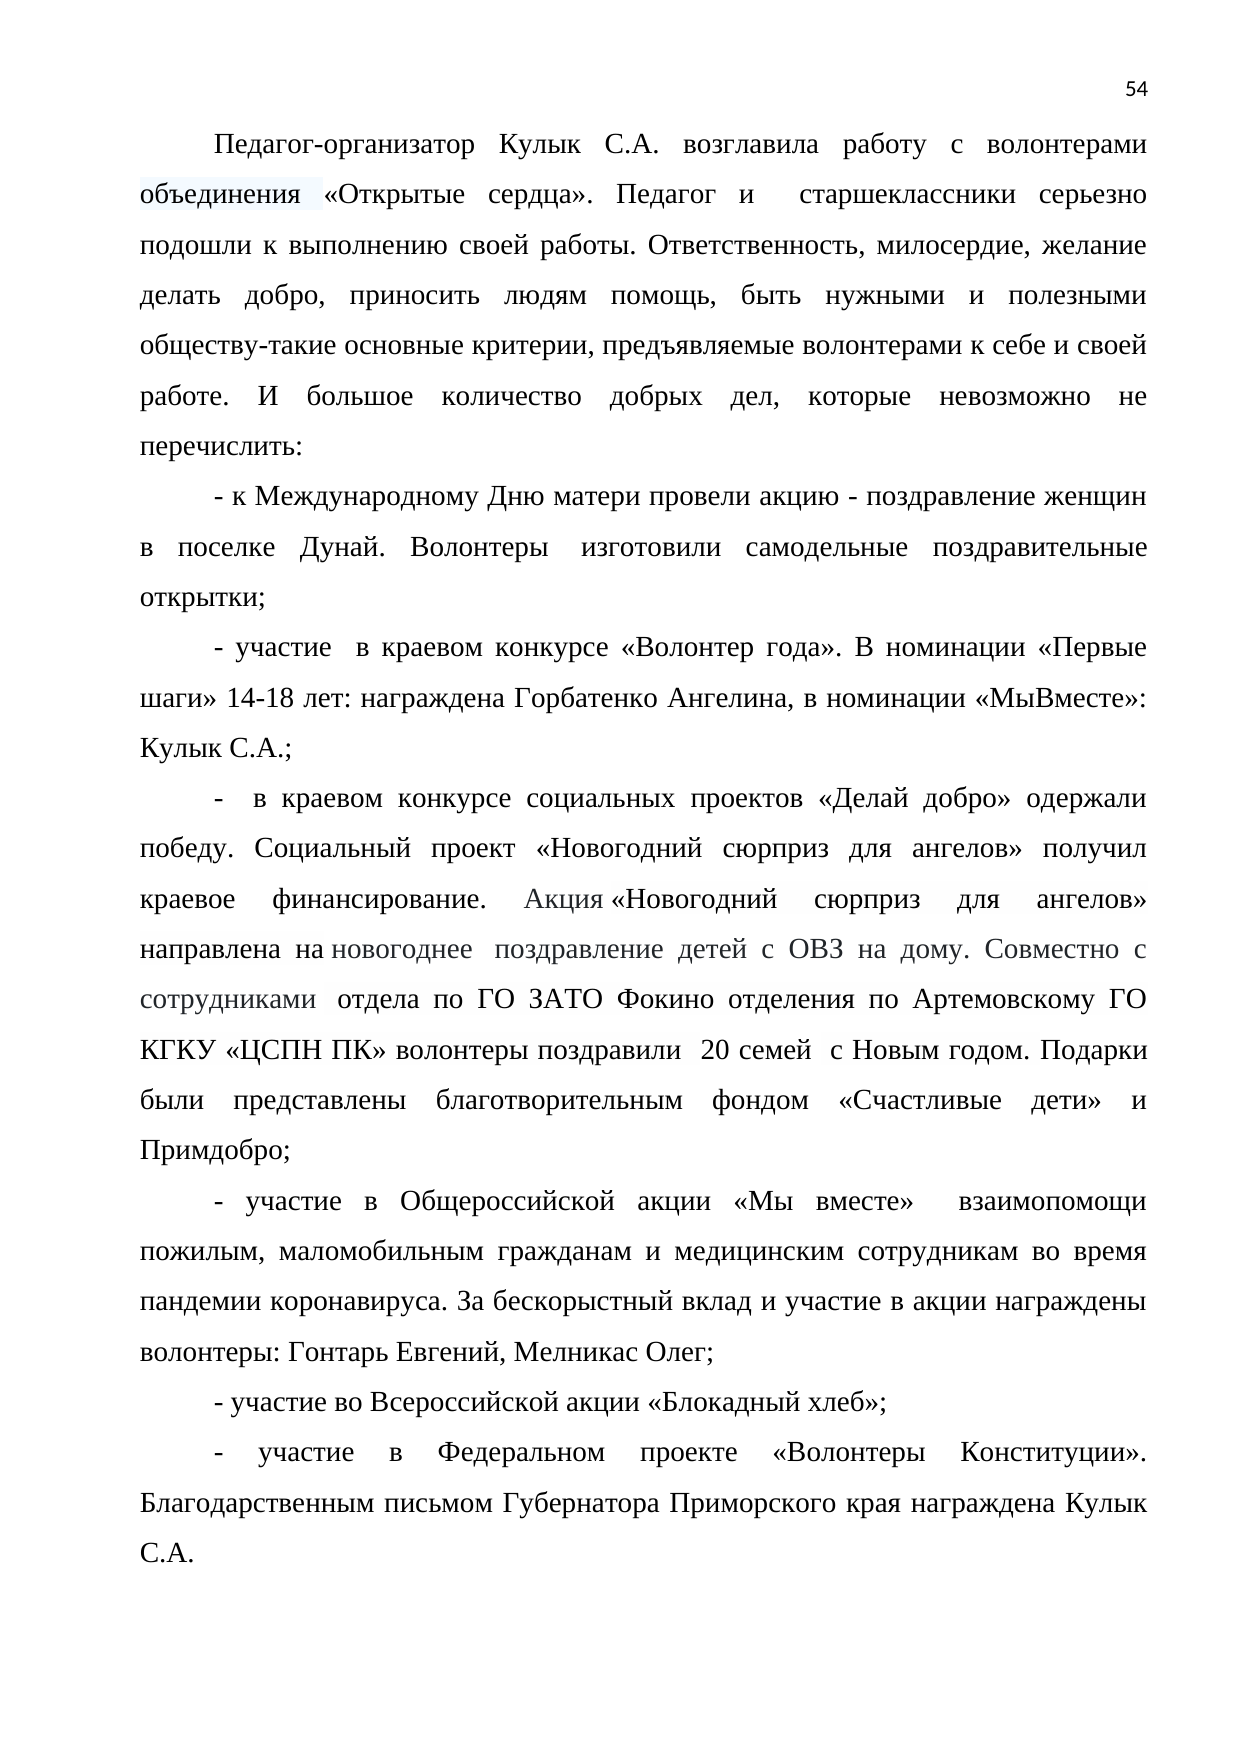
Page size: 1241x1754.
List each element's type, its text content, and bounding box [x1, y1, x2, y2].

text Педагог-организатор Кулык С.А. возглавила работу с волонтерами объединения «Открытые сердца». Педагог и старшеклассники серьезно подошли к выполнению своей работы. Ответственность, милосердие, желание делать добро, приносить людям помощь, быть нужными и полезными обществу-такие основные критерии, предъявляемые волонтерами к себе и своей работе. И большое количество добрых дел, которые невозможно не перечислить: [139, 126, 1148, 462]
text - участие в Федеральном проекте «Волонтеры Конституции». Благодарственным письмом Губернатора Приморского края награждена Кулык С.А. [139, 1434, 1148, 1568]
text - к Международному Дню матери провели акцию - поздравление женщин в поселке Дунай. Волонтеры изготовили самодельные поздравительные открытки; [139, 478, 1148, 613]
text - в краевом конкурсе социальных проектов «Делай добро» одержали победу. Социальный проект «Новогодний сюрприз для ангелов» получил краевое финансирование. Акция «Новогодний сюрприз для ангелов» направлена на новогоднее поздравление детей с ОВЗ на дому. Совместно с сотрудниками отдела по ГО ЗАТО Фокино отделения по Артемовскому ГО КГКУ «ЦСПН ПК» волонтеры поздравили 20 семей с Новым годом. Подарки были представлены благотворительным фондом «Счастливые дети» и Примдобро; [139, 780, 1148, 1166]
text - участие во Всероссийской акции «Блокадный хлеб»; [139, 1384, 1148, 1418]
text - участие в краевом конкурсе «Волонтер года». В номинации «Первые шаги» 14-18 лет: награждена Горбатенко Ангелина, в номинации «МыВместе»: Кулык С.А.; [139, 629, 1148, 763]
text - участие в Общероссийской акции «Мы вместе» взаимопомощи пожилым, маломобильным гражданам и медицинским сотрудникам во время пандемии коронавируса. За бескорыстный вклад и участие в акции награждены волонтеры: Гонтарь Евгений, Мелникас Олег; [139, 1183, 1148, 1367]
